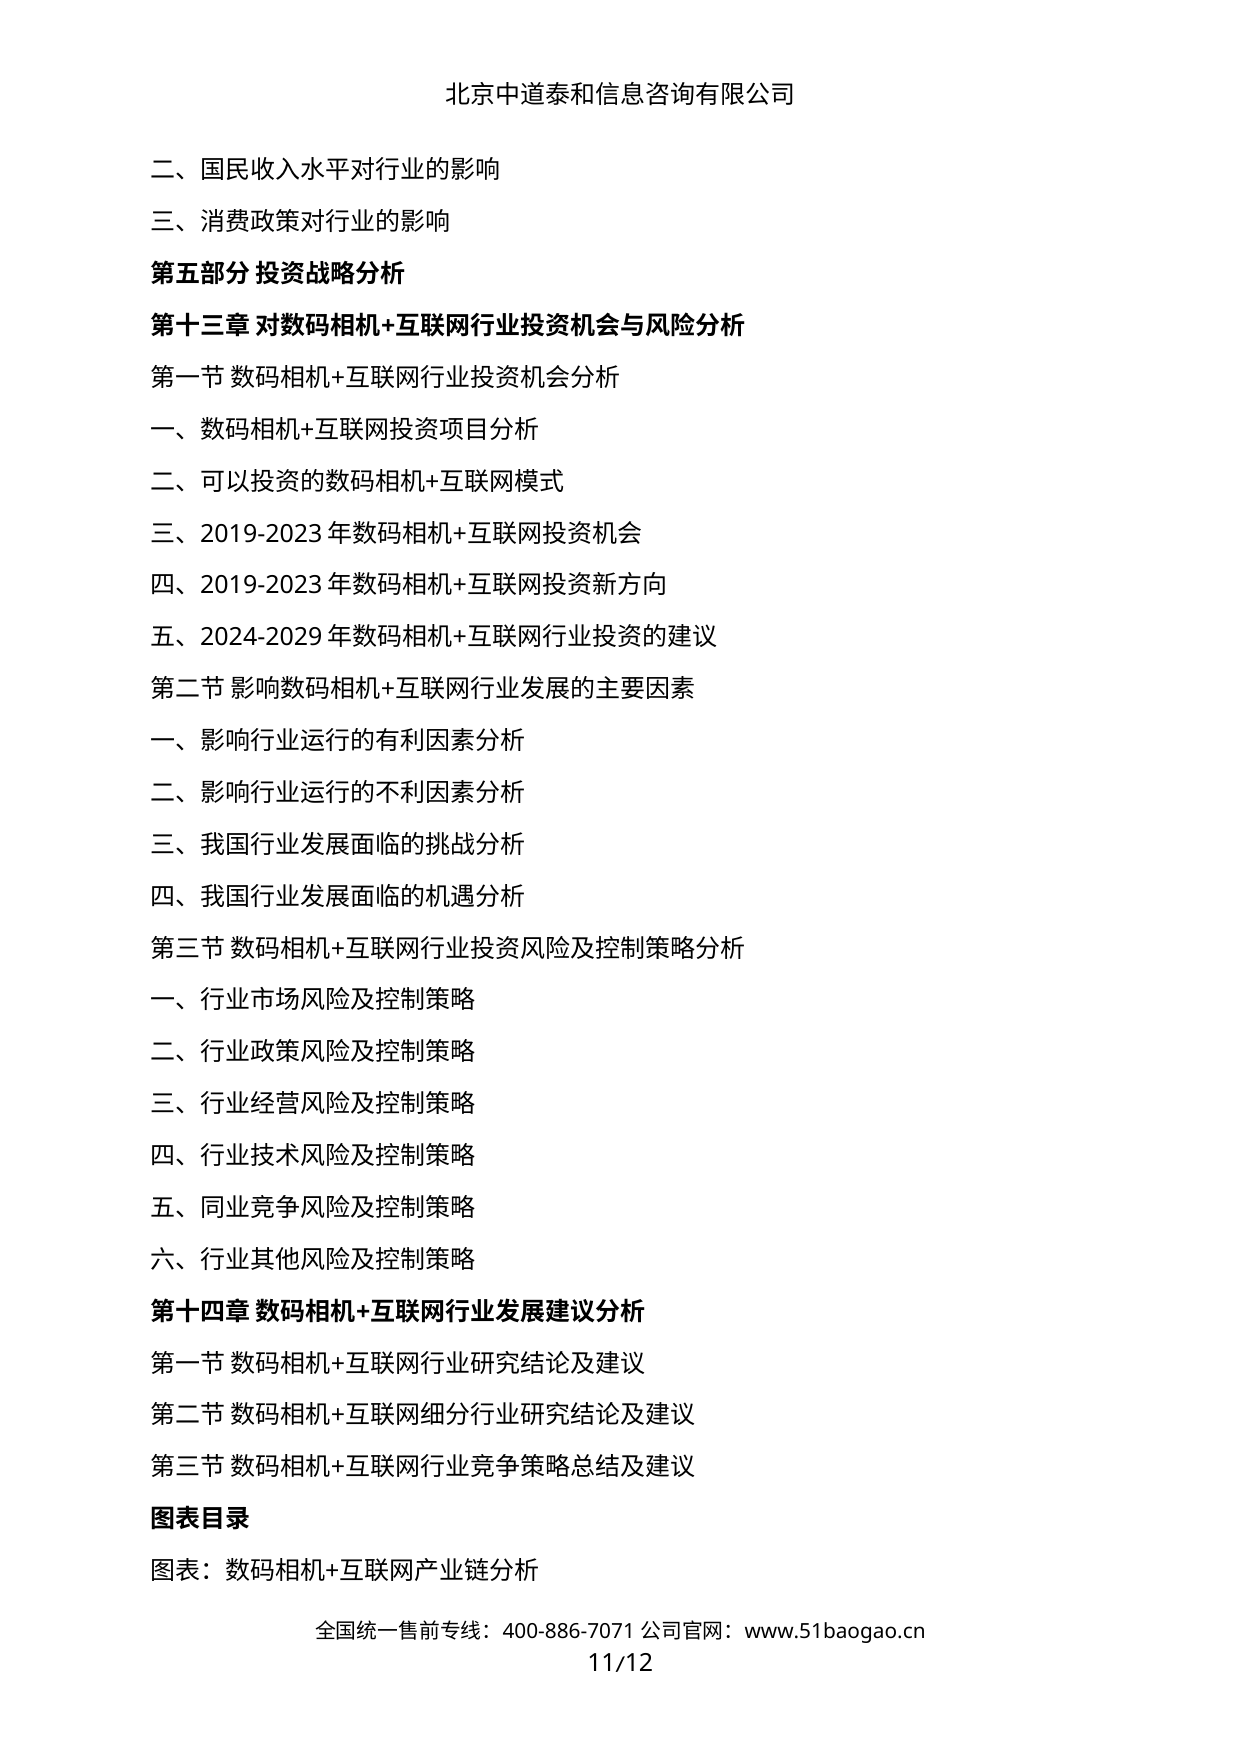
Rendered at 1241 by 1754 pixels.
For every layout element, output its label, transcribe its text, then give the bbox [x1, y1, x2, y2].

text 图表目录 [150, 1499, 1090, 1535]
text 五、同业竞争风险及控制策略 [150, 1187, 1090, 1224]
text 四、我国行业发展面临的机遇分析 [150, 876, 1090, 912]
text 四、2019-2023年数码相机+互联网投资新方向 [150, 565, 1090, 601]
text 第一节 数码相机+互联网行业研究结论及建议 [150, 1343, 1090, 1379]
text 第十三章 对数码相机+互联网行业投资机会与风险分析 [150, 306, 1090, 342]
text 第五部分 投资战略分析 [150, 254, 1090, 290]
text 第十四章 数码相机+互联网行业发展建议分析 [150, 1291, 1090, 1327]
text 一、影响行业运行的有利因素分析 [150, 721, 1090, 757]
text 六、行业其他风险及控制策略 [150, 1239, 1090, 1276]
text 三、我国行业发展面临的挑战分析 [150, 824, 1090, 861]
text 二、行业政策风险及控制策略 [150, 1032, 1090, 1068]
text 二、国民收入水平对行业的影响 [150, 150, 1090, 186]
text 三、2019-2023年数码相机+互联网投资机会 [150, 513, 1090, 549]
text 第三节 数码相机+互联网行业竞争策略总结及建议 [150, 1447, 1090, 1483]
text 图表：数码相机+互联网产业链分析 [150, 1551, 1090, 1587]
text 五、2024-2029年数码相机+互联网行业投资的建议 [150, 617, 1090, 653]
text 二、可以投资的数码相机+互联网模式 [150, 461, 1090, 497]
text 一、行业市场风险及控制策略 [150, 980, 1090, 1016]
text 一、数码相机+互联网投资项目分析 [150, 409, 1090, 446]
text 三、消费政策对行业的影响 [150, 202, 1090, 238]
text 二、影响行业运行的不利因素分析 [150, 772, 1090, 809]
text 第二节 数码相机+互联网细分行业研究结论及建议 [150, 1395, 1090, 1431]
text 第一节 数码相机+互联网行业投资机会分析 [150, 357, 1090, 394]
text 四、行业技术风险及控制策略 [150, 1136, 1090, 1172]
text 三、行业经营风险及控制策略 [150, 1084, 1090, 1120]
text 第三节 数码相机+互联网行业投资风险及控制策略分析 [150, 928, 1090, 964]
text 第二节 影响数码相机+互联网行业发展的主要因素 [150, 669, 1090, 705]
